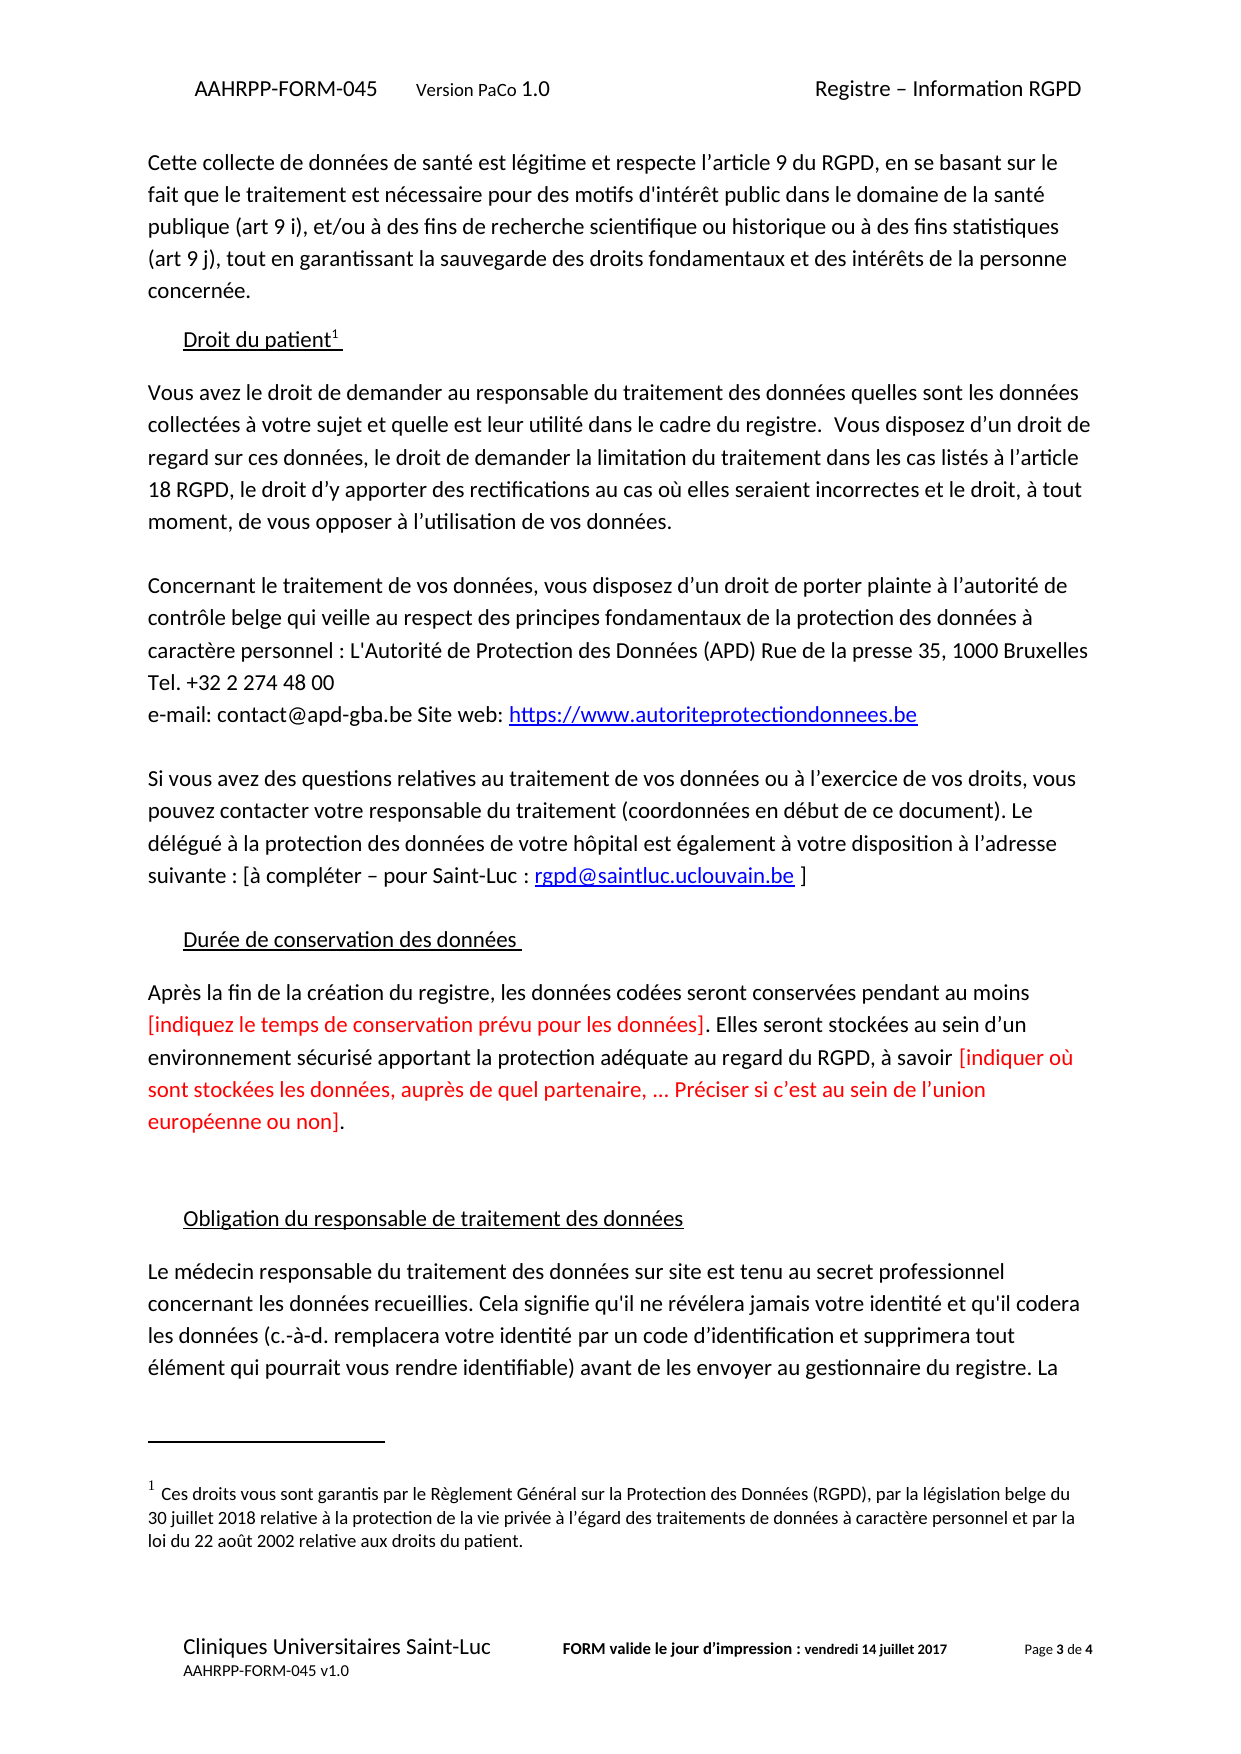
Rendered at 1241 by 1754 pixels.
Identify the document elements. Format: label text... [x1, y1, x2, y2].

text Droit du patient [183, 325, 1093, 353]
text Durée de conservation des données [183, 925, 1093, 953]
text Vous avez le droit de demander au responsable du traitement des données quelles sont les données collectées à votre sujet et quelle est leur utilité dans le cadre du registre. Vous disposez d’un droit de regard sur ces données, le droit de demander la limitation du traitement dans les cas listés à l’article 18 RGPD, le droit d’y apporter des rectifications au cas où elles seraient incorrectes et le droit, à tout moment, de vous opposer à l’utilisation de vos données. [148, 378, 1093, 535]
text Concernant le traitement de vos données, vous disposez d’un droit de porter plainte à l’autorité de contrôle belge qui veille au respect des principes fondamentaux de la protection des données à caractère personnel : L'Autorité de Protection des Données (APD) Rue de la presse 35, 1000 Bruxelles [148, 571, 1093, 664]
text Tel. +32 2 274 48 00 [148, 668, 1093, 696]
text Obligation du responsable de traitement des données [183, 1204, 1093, 1232]
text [148, 1257, 1093, 1381]
text Si vous avez des questions relatives au traitement de vos données ou à l’exercice de vos droits, vous pouvez contacter votre responsable du traitement (coordonnées en début de ce document). Le délégué à la protection des données de votre hôpital est également à votre disposition à l’adresse suivante : [à compléter – pour Saint-Luc : rgpd@saintluc.uclouvain.be ] [148, 764, 1093, 889]
text Cette collecte de données de santé est légitime et respecte l’article 9 du RGPD, en se basant sur le fait que le traitement est nécessaire pour des motifs d'intérêt public dans le domaine de la santé publique (art 9 i), et/ou à des fins de recherche scientifique ou historique ou à des fins statistiques (art 9 j), tout en garantissant la sauvegarde des droits fondamentaux et des intérêts de la personne concernée. [148, 148, 1093, 304]
text e-mail: contact@apd-gba.be Site web: https://www.autoriteprotectiondonnees.be [148, 700, 1093, 728]
text Après la fin de la création du registre, les données codées seront conservées pendant au moins [indiquez le temps de conservation prévu pour les données]. Elles seront stockées au sein d’un environnement sécurisé apportant la protection adéquate au regard du RGPD, à savoir [indiquer où sont stockées les données, auprès de quel partenaire, ... Préciser si c’est au sein de l’union européenne ou non]. [148, 978, 1093, 1135]
